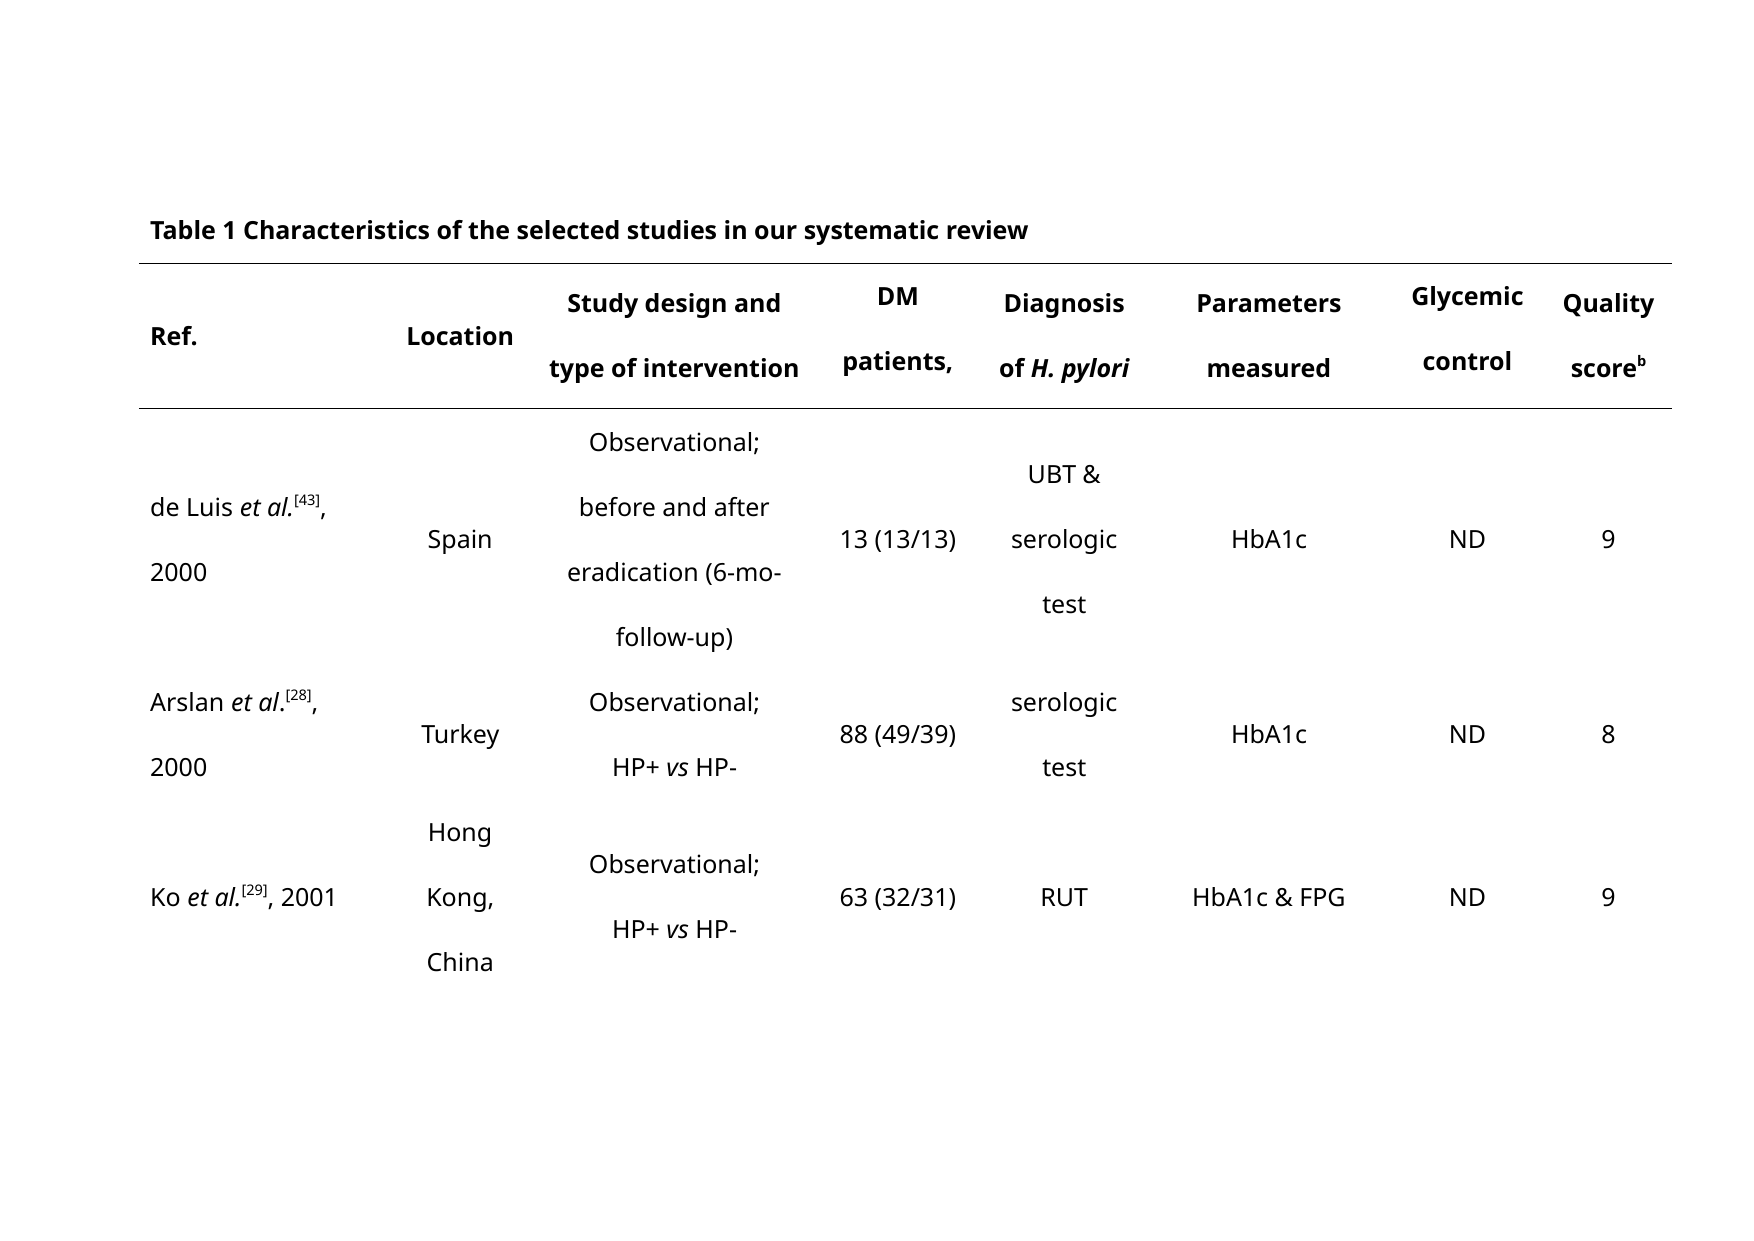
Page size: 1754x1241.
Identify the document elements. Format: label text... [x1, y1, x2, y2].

table_cell 9 [1545, 799, 1672, 994]
table_cell Arslan et al.[28], 2000 [139, 669, 386, 799]
table_cell HbA1c [1148, 669, 1390, 799]
table_cell Ko et al.[29], 2001 [139, 799, 386, 994]
table_cell serologic test [980, 669, 1148, 799]
table_cell Spain [386, 409, 534, 669]
table_header Study design and type of intervention [534, 264, 815, 408]
table_cell 9 [1545, 409, 1672, 669]
table_cell HbA1c & FPG [1148, 799, 1390, 994]
table_cell HbA1c [1148, 409, 1390, 669]
table_header DM patients, n (HP+/HP-)a [815, 264, 980, 408]
table_cell 13 (13/13) [815, 409, 980, 669]
table_header Location [386, 264, 534, 408]
table_cell de Luis et al.[43], 2000 [139, 409, 386, 669]
table_cell Observational; before and after eradication (6-mo-follow-up) [534, 409, 815, 669]
table_cell RUT [980, 799, 1148, 994]
table_header Diagnosis of H. pylori [980, 264, 1148, 408]
table_cell ND [1390, 409, 1545, 669]
table_cell Hong Kong, China [386, 799, 534, 994]
text Table 1 Characteristics of the selected studies in our systematic review [150, 198, 1604, 263]
table_cell ND [1390, 669, 1545, 799]
table_cell Observational; HP+ vs HP- [534, 799, 815, 994]
table_cell ND [1390, 799, 1545, 994]
table_header Quality scoreb [1545, 264, 1672, 408]
table_cell 8 [1545, 669, 1672, 799]
table_cell 63 (32/31) [815, 799, 980, 994]
table_cell 88 (49/39) [815, 669, 980, 799]
table_header Ref. [139, 264, 386, 408]
table_cell Observational; HP+ vs HP- [534, 669, 815, 799]
table_cell UBT & serologic test [980, 409, 1148, 669]
table_header Glycemic control (HP+ vs HP-) [1390, 264, 1545, 408]
table_cell Turkey [386, 669, 534, 799]
table_header Parameters measured [1148, 264, 1390, 408]
